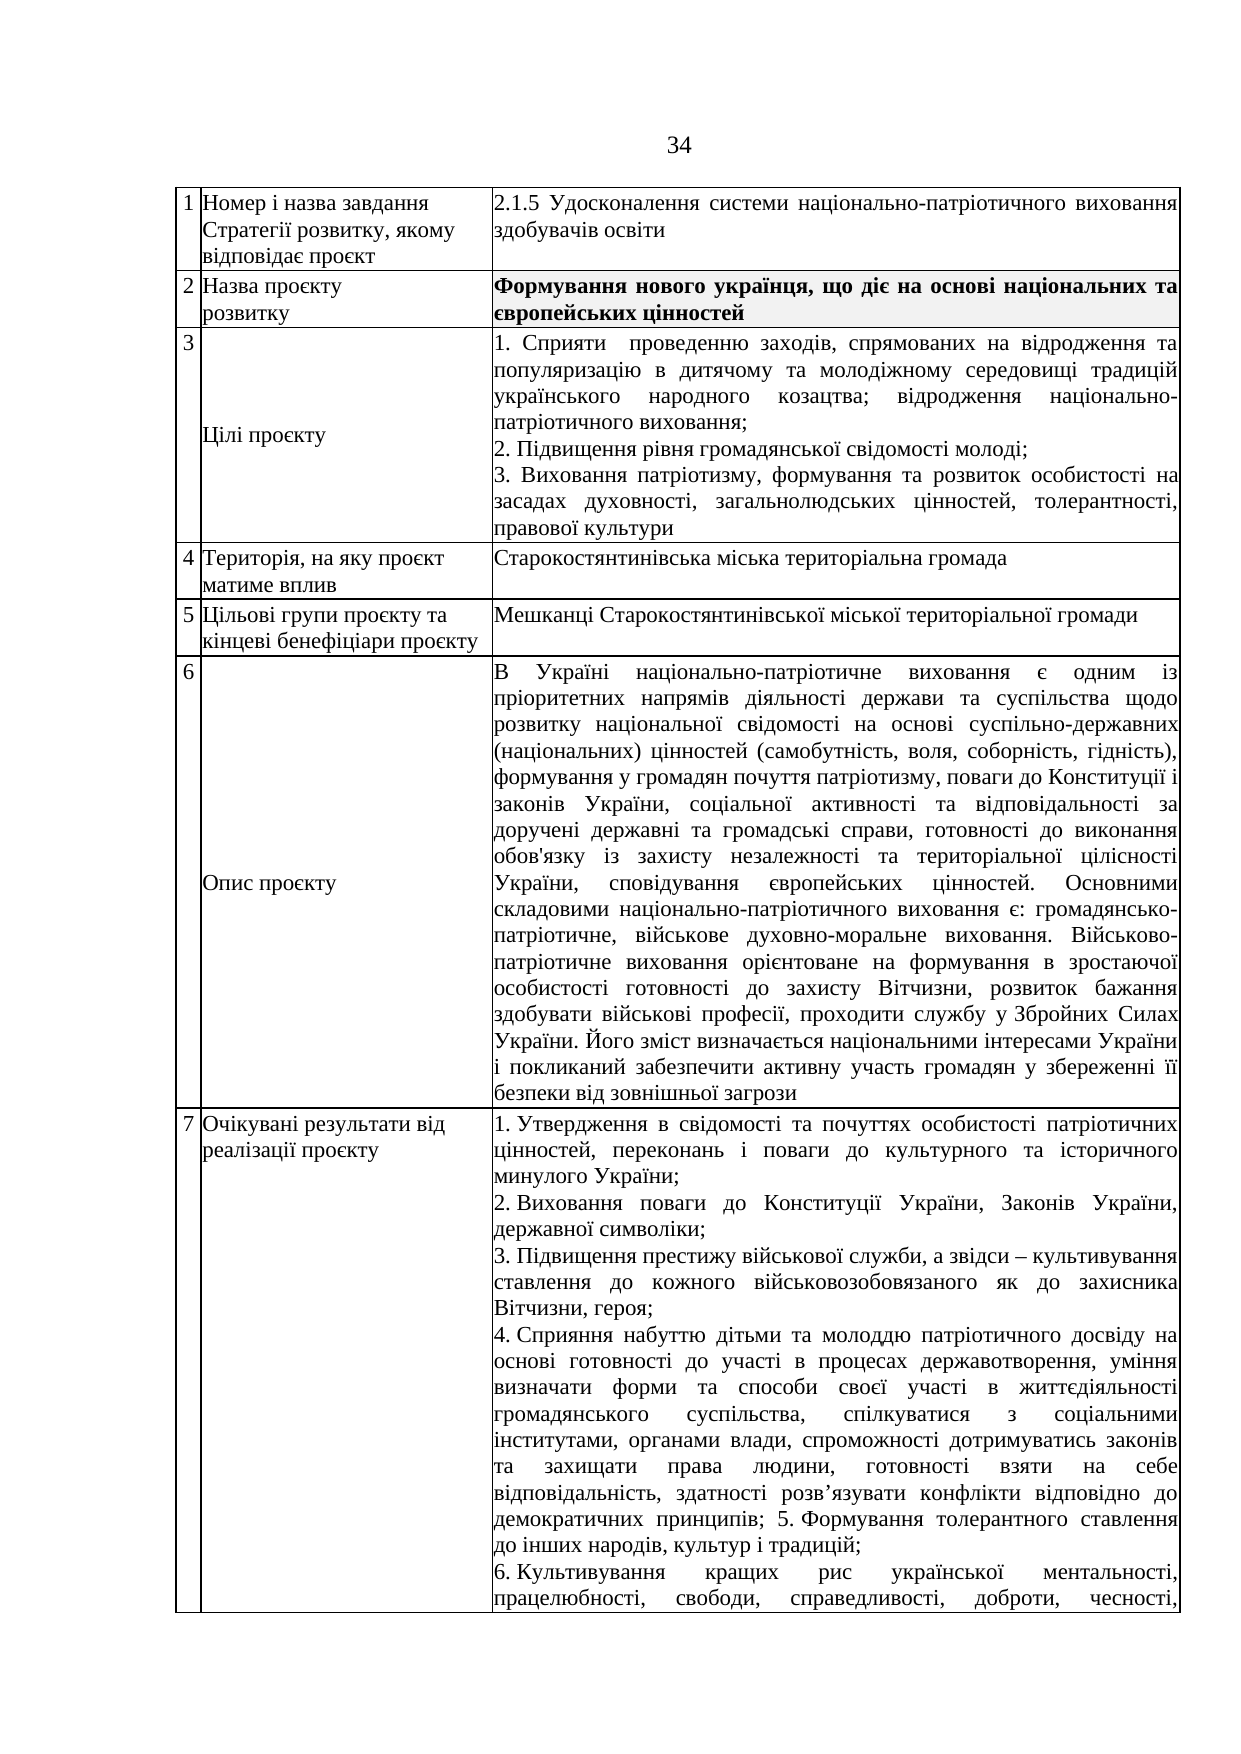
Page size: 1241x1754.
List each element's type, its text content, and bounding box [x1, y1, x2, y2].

table_cell 6 [177, 657, 200, 1107]
table_cell 2 [177, 271, 200, 327]
table_cell Формування нового українця, що діє на основі національних та європейських цінностей [493, 271, 1179, 327]
table_cell Опис проєкту [202, 657, 492, 1107]
table_header 2.1.5 Удосконалення системи національно-патріотичного виховання здобувачів освіти [493, 188, 1179, 270]
table_cell Цілі проєкту [202, 328, 492, 541]
table_cell 1. Сприяти проведенню заходів, спрямованих на відродження та популяризацію в дитячому та молодіжному середовищі традицій українського народного козацтва; відродження національно-патріотичного виховання; 2. Підвищення рівня громадянської свідомості молоді; 3. Виховання патріотизму, формування та розвиток особистості на засадах духовності, загальнолюдських цінностей, толерантності, правової культури [493, 328, 1179, 541]
table_cell Мешканці Старокостянтинівської міської територіальної громади [493, 600, 1179, 655]
table_cell 3 [177, 328, 200, 541]
table_cell Цільові групи проєкту та кінцеві бенефіціари проєкту [202, 600, 492, 655]
table_header Номер і назва завдання Стратегії розвитку, якому відповідає проєкт [202, 188, 492, 270]
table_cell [493, 1109, 1179, 1612]
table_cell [202, 1109, 492, 1612]
table_cell 4 [177, 543, 200, 598]
table_header 1 [177, 188, 200, 270]
table_cell 7 [177, 1109, 200, 1612]
table_cell Територія, на яку проєкт матиме вплив [202, 543, 492, 598]
table_cell 5 [177, 600, 200, 655]
table_cell Назва проєкту розвитку [202, 271, 492, 327]
table_cell В Україні національно-патріотичне виховання є одним із пріоритетних напрямів діяльності держави та суспільства щодо розвитку національної свідомості на основі суспільно-державних (національних) цінностей (самобутність, воля, соборність, гідність), формування у громадян почуття патріотизму, поваги до Конституції і законів України, соціальної активності та відповідальності за доручені державні та громадські справи, готовності до виконання обов'язку із захисту незалежності та територіальної цілісності України, сповідування європейських цінностей. Основними складовими національно-патріотичного виховання є: громадянсько-патріотичне, військове духовно-моральне виховання. Військово-патріотичне виховання орієнтоване на формування в зростаючої особистості готовності до захисту Вітчизни, розвиток бажання здобувати військові професії, проходити службу у Збройних Силах України. Його зміст визначається національними інтересами України і покликаний забезпечити активну участь громадян у збереженні її безпеки від зовнішньої загрози [493, 657, 1179, 1107]
table_cell Старокостянтинівська міська територіальна громада [493, 543, 1179, 598]
